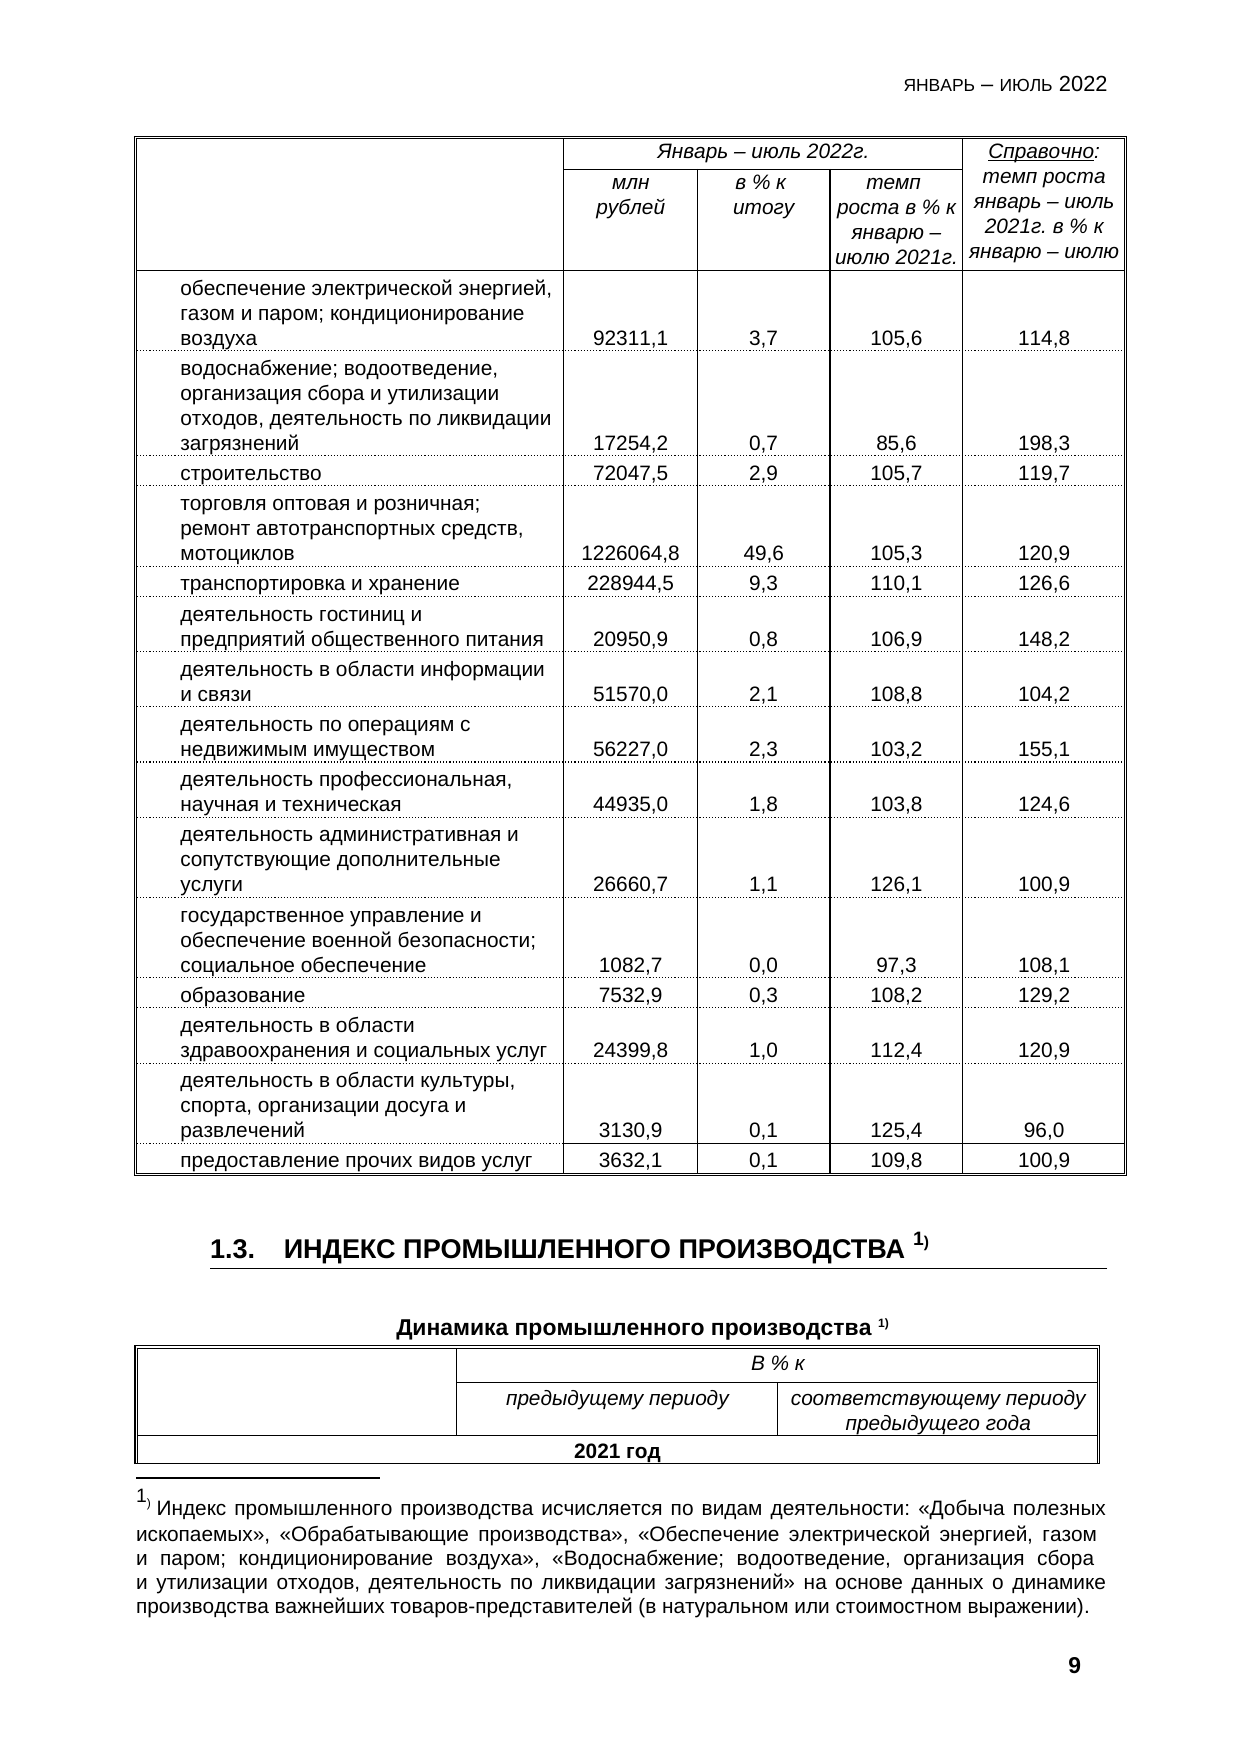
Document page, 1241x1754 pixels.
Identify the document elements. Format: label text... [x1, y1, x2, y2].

table_cell 106,9 [831, 596, 962, 651]
table_cell водоснабжение; водоотведение, организация сбора и утилизации отходов, деятельность по ликвидации загрязнений [137, 350, 563, 455]
table_cell транспортировка и хранение [137, 566, 563, 596]
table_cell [778, 1383, 1097, 1435]
table_header [138, 1349, 456, 1435]
table_cell 0,3 [698, 977, 829, 1007]
table_cell 110,1 [831, 566, 962, 596]
table_cell 1,8 [698, 761, 829, 817]
table_cell 119,7 [963, 455, 1124, 485]
table_cell 85,6 [831, 350, 962, 455]
table_cell 100,9 [963, 817, 1124, 897]
table_cell 56227,0 [564, 706, 697, 761]
table_cell 44935,0 [564, 761, 697, 817]
subtitle Индекс промышленного производства ) [210, 1227, 1107, 1268]
table_cell 126,1 [831, 817, 962, 897]
table_cell 112,4 [831, 1007, 962, 1062]
table_cell 3130,9 [564, 1063, 697, 1143]
table_cell 2,9 [698, 455, 829, 485]
table_cell 0,0 [698, 897, 829, 977]
table_header [137, 139, 563, 270]
table_cell в % к итогу [698, 170, 829, 270]
table_cell 17254,2 [564, 350, 697, 455]
table_cell 3,7 [698, 271, 829, 350]
table_cell предыдущему периоду [457, 1383, 777, 1435]
table_cell деятельность в области информации и связи [137, 651, 563, 706]
table_cell 148,2 [963, 596, 1124, 651]
table_cell 109,8 [831, 1144, 962, 1173]
table_cell 108,2 [831, 977, 962, 1007]
table_cell 105,3 [831, 485, 962, 566]
table_cell 24399,8 [564, 1007, 697, 1062]
table_cell 51570,0 [564, 651, 697, 706]
table_cell 9,3 [698, 566, 829, 596]
table_cell образование [137, 977, 563, 1007]
table_cell 104,2 [963, 651, 1124, 706]
table_cell деятельность по операциям с недвижимым имуществом [137, 706, 563, 761]
table_cell 0,1 [698, 1063, 829, 1143]
table_cell 228944,5 [564, 566, 697, 596]
table_cell деятельность административная и сопутствующие дополнительные услуги [137, 817, 563, 897]
table_header Январь – июль 2022г. [564, 139, 962, 169]
table_cell 105,7 [831, 455, 962, 485]
table_header В % к [457, 1349, 1097, 1382]
table_cell 103,2 [831, 706, 962, 761]
table_cell млн рублей [564, 170, 697, 270]
table_cell 96,0 [963, 1063, 1124, 1143]
table_cell 26660,7 [564, 817, 697, 897]
table_cell обеспечение электрической энергией, газом и паром; кондиционирование воздуха [137, 271, 563, 350]
table_cell 2021 год [138, 1436, 1097, 1463]
table_cell 124,6 [963, 761, 1124, 817]
table_cell 1226064,8 [564, 485, 697, 566]
table_cell 1,0 [698, 1007, 829, 1062]
table_cell 97,3 [831, 897, 962, 977]
table_cell деятельность профессиональная, научная и техническая [137, 761, 563, 817]
table_cell 7532,9 [564, 977, 697, 1007]
table_cell 2,1 [698, 651, 829, 706]
table_cell деятельность в области здравоохранения и социальных услуг [137, 1007, 563, 1062]
table_cell 155,1 [963, 706, 1124, 761]
table_cell 92311,1 [564, 271, 697, 350]
table_cell 100,9 [963, 1144, 1124, 1173]
text Динамика промышленного производства 1) [136, 1314, 1107, 1340]
table_cell 108,1 [963, 897, 1124, 977]
table_cell 125,4 [831, 1063, 962, 1143]
table_cell 2,3 [698, 706, 829, 761]
table_cell 103,8 [831, 761, 962, 817]
table_header Справочно: темп роста январь – июль 2021г. в % к январю – июлю 2020г. [963, 139, 1124, 270]
table_cell 0,1 [698, 1144, 829, 1173]
table_cell 198,3 [963, 350, 1124, 455]
table_cell 72047,5 [564, 455, 697, 485]
table_cell строительство [137, 455, 563, 485]
table_cell 1,1 [698, 817, 829, 897]
table_cell деятельность в области культуры, спорта, организации досуга и развлечений [137, 1063, 563, 1143]
table_cell 49,6 [698, 485, 829, 566]
table_cell торговля оптовая и розничная; ремонт автотранспортных средств, мотоциклов [137, 485, 563, 566]
table_cell 120,9 [963, 1007, 1124, 1062]
table_cell 3632,1 [564, 1144, 697, 1173]
table_cell 108,8 [831, 651, 962, 706]
table_cell предоставление прочих видов услуг [137, 1143, 563, 1173]
table_cell деятельность гостиниц и предприятий общественного питания [137, 596, 563, 651]
table_cell 0,7 [698, 350, 829, 455]
table_cell 114,8 [963, 271, 1124, 350]
table_cell 0,8 [698, 596, 829, 651]
table_cell 105,6 [831, 271, 962, 350]
table_cell темп роста в % к январю – июлю 2021г. [831, 170, 962, 270]
table_cell 1082,7 [564, 897, 697, 977]
table_cell государственное управление и обеспечение военной безопасности; социальное обеспечение [137, 897, 563, 977]
table_cell 129,2 [963, 977, 1124, 1007]
table_cell 20950,9 [564, 596, 697, 651]
table_cell 120,9 [963, 485, 1124, 566]
table_cell 126,6 [963, 566, 1124, 596]
